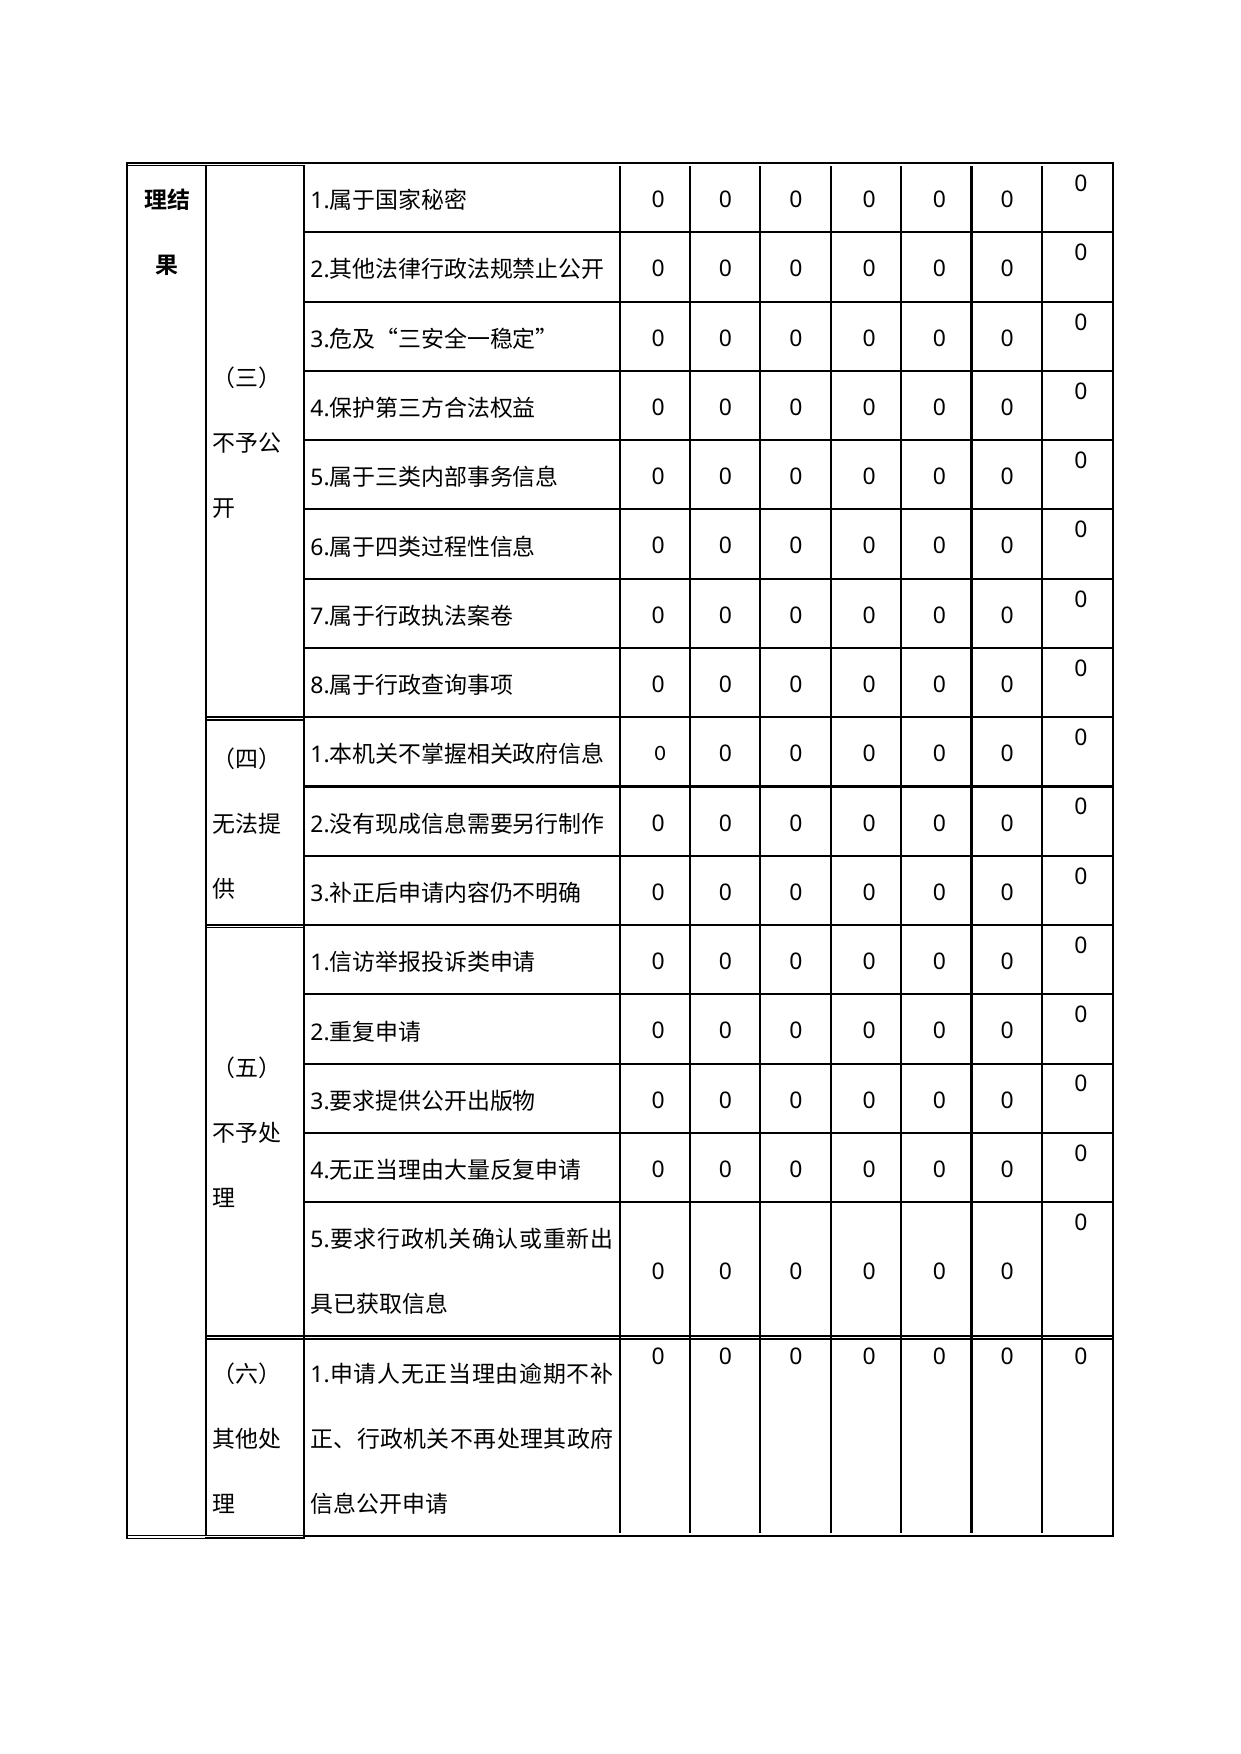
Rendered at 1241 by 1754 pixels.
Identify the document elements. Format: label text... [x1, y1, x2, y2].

table_cell 0 [832, 233, 900, 301]
table_cell 0 [902, 718, 970, 785]
table_cell 0 [973, 718, 1041, 785]
table_cell 0 [832, 718, 900, 785]
table_cell 0 [760, 1340, 831, 1534]
table_cell 0 [621, 926, 689, 993]
table_cell 0 [761, 580, 830, 647]
table_cell 0 [902, 233, 970, 301]
table_cell 0 [902, 441, 970, 508]
table_cell 0 [691, 649, 759, 716]
table_cell 7.属于行政执法案卷 [305, 580, 619, 647]
table_cell 0 [690, 1340, 760, 1534]
table_cell 0 [1043, 995, 1112, 1062]
table_cell 0 [621, 441, 689, 508]
table_cell 0 [621, 233, 689, 301]
table_cell 2.没有现成信息需要另行制作 [305, 788, 619, 855]
table_cell 0 [973, 372, 1041, 439]
table_cell 0 [760, 164, 831, 231]
table_cell 0 [761, 510, 830, 578]
table_cell 0 [1043, 788, 1112, 855]
table_cell 0 [761, 788, 830, 855]
table_cell 0 [902, 372, 970, 439]
table_cell 0 [832, 995, 900, 1062]
table_cell 5.要求行政机关确认或重新出具已获取信息 [305, 1203, 619, 1335]
table_cell 0 [973, 926, 1041, 993]
table_cell 3.危及“三安全一稳定” [305, 303, 619, 370]
table_cell 0 [1043, 233, 1112, 301]
table_cell 0 [973, 303, 1041, 370]
table_cell 0 [761, 372, 830, 439]
table_cell 0 [691, 441, 759, 508]
table_cell 0 [973, 233, 1041, 301]
table_cell 0 [901, 1340, 971, 1534]
table_cell 0 [691, 510, 759, 578]
table_cell 0 [973, 995, 1041, 1062]
table_cell 0 [691, 372, 759, 439]
table_cell 0 [1043, 441, 1112, 508]
table_cell 0 [832, 926, 900, 993]
table_cell 0 [621, 995, 689, 1062]
table_cell 0 [832, 372, 900, 439]
table_cell 0 [902, 788, 970, 855]
table_cell 4.无正当理由大量反复申请 [305, 1134, 619, 1201]
table_cell 5.属于三类内部事务信息 [305, 441, 619, 508]
table_cell 0 [902, 1134, 970, 1201]
table_cell 0 [832, 857, 900, 924]
table_cell 0 [620, 164, 690, 231]
table_cell 0 [1043, 1065, 1112, 1132]
table_cell 0 [973, 441, 1041, 508]
table_cell （三）不予公开 [207, 166, 303, 716]
table_cell 0 [973, 649, 1041, 716]
table_cell 0 [620, 1340, 690, 1534]
table_cell 0 [973, 788, 1041, 855]
table_cell 0 [691, 303, 759, 370]
table_cell 0 [761, 1134, 830, 1201]
table_cell 1.信访举报投诉类申请 [305, 926, 619, 993]
table_cell 0 [902, 580, 970, 647]
table_cell 3.补正后申请内容仍不明确 [305, 857, 619, 924]
table_cell 2.其他法律行政法规禁止公开 [305, 233, 619, 301]
table_cell 0 [832, 510, 900, 578]
table_cell 0 [691, 857, 759, 924]
table_cell 0 [832, 580, 900, 647]
table_cell 0 [973, 510, 1041, 578]
table_cell 0 [832, 303, 900, 370]
table_cell 0 [761, 441, 830, 508]
table_cell 0 [973, 1134, 1041, 1201]
table_cell 0 [902, 649, 970, 716]
table_cell 0 [1043, 857, 1112, 924]
table_cell 0 [621, 649, 689, 716]
table_cell 0 [621, 718, 689, 785]
table_cell 0 [761, 649, 830, 716]
table_cell 0 [690, 164, 760, 231]
table_cell 0 [1043, 1134, 1112, 1201]
table_cell 0 [691, 233, 759, 301]
table_cell 0 [621, 788, 689, 855]
table_cell 0 [832, 441, 900, 508]
table_cell 0 [1042, 1340, 1112, 1534]
table_cell 0 [832, 1134, 900, 1201]
table_cell 0 [901, 164, 971, 231]
table_cell 0 [761, 303, 830, 370]
table_cell 6.属于四类过程性信息 [305, 510, 619, 578]
table_cell 0 [1043, 1203, 1112, 1335]
table_cell 0 [902, 510, 970, 578]
table_cell 3.要求提供公开出版物 [305, 1065, 619, 1132]
table_cell 0 [831, 164, 901, 231]
table_cell 0 [621, 580, 689, 647]
table_cell 0 [691, 926, 759, 993]
table_cell 0 [691, 995, 759, 1062]
table_cell 0 [621, 857, 689, 924]
table_cell 0 [973, 857, 1041, 924]
table_cell 0 [832, 788, 900, 855]
table_cell 4.保护第三方合法权益 [305, 372, 619, 439]
table_cell 0 [902, 1203, 970, 1335]
table_cell 0 [1043, 649, 1112, 716]
table_cell 0 [831, 1340, 901, 1534]
table_cell 0 [761, 926, 830, 993]
table_cell 0 [691, 580, 759, 647]
table_cell 0 [761, 233, 830, 301]
table_cell 8.属于行政查询事项 [305, 649, 619, 716]
table_cell 0 [691, 788, 759, 855]
table_cell 0 [902, 995, 970, 1062]
table_cell 0 [621, 1203, 689, 1335]
table_cell 0 [691, 718, 759, 785]
table_cell 0 [761, 1203, 830, 1335]
table_cell （五）不予处理 [207, 928, 303, 1335]
table_cell 0 [761, 718, 830, 785]
table_cell 0 [973, 1203, 1041, 1335]
table_cell 1.属于国家秘密 [304, 164, 620, 231]
table_cell 0 [1043, 580, 1112, 647]
table_cell 0 [1043, 372, 1112, 439]
table_cell 0 [973, 1065, 1041, 1132]
table_cell 0 [1043, 510, 1112, 578]
table_cell 1.申请人无正当理由逾期不补正、行政机关不再处理其政府信息公开申请 [305, 1340, 620, 1534]
table_cell 0 [902, 303, 970, 370]
table_cell 0 [691, 1065, 759, 1132]
table_cell 0 [971, 164, 1042, 231]
table_cell 0 [621, 510, 689, 578]
table_cell 0 [621, 303, 689, 370]
table_cell 0 [1043, 926, 1112, 993]
table_cell 2.重复申请 [305, 995, 619, 1062]
table_cell 0 [902, 1065, 970, 1132]
table_cell 0 [761, 857, 830, 924]
table_cell 0 [761, 995, 830, 1062]
table_cell 0 [621, 1134, 689, 1201]
table_cell 0 [1043, 718, 1112, 785]
table_cell 0 [1042, 164, 1112, 231]
table_cell 0 [902, 926, 970, 993]
table_cell 0 [761, 1065, 830, 1132]
table_cell 0 [621, 372, 689, 439]
table_cell 0 [973, 580, 1041, 647]
table_cell 0 [621, 1065, 689, 1132]
table_cell 0 [902, 857, 970, 924]
table_cell 0 [691, 1134, 759, 1201]
table_cell 0 [971, 1340, 1042, 1534]
table_cell 0 [691, 1203, 759, 1335]
table_cell 1.本机关不掌握相关政府信息 [305, 718, 619, 785]
table_cell （六）其他处理 [207, 1340, 303, 1534]
table_cell 0 [832, 1065, 900, 1132]
table_cell 0 [1043, 303, 1112, 370]
table_cell 0 [832, 649, 900, 716]
table_cell （四）无法提供 [207, 721, 303, 924]
table_cell 0 [832, 1203, 900, 1335]
